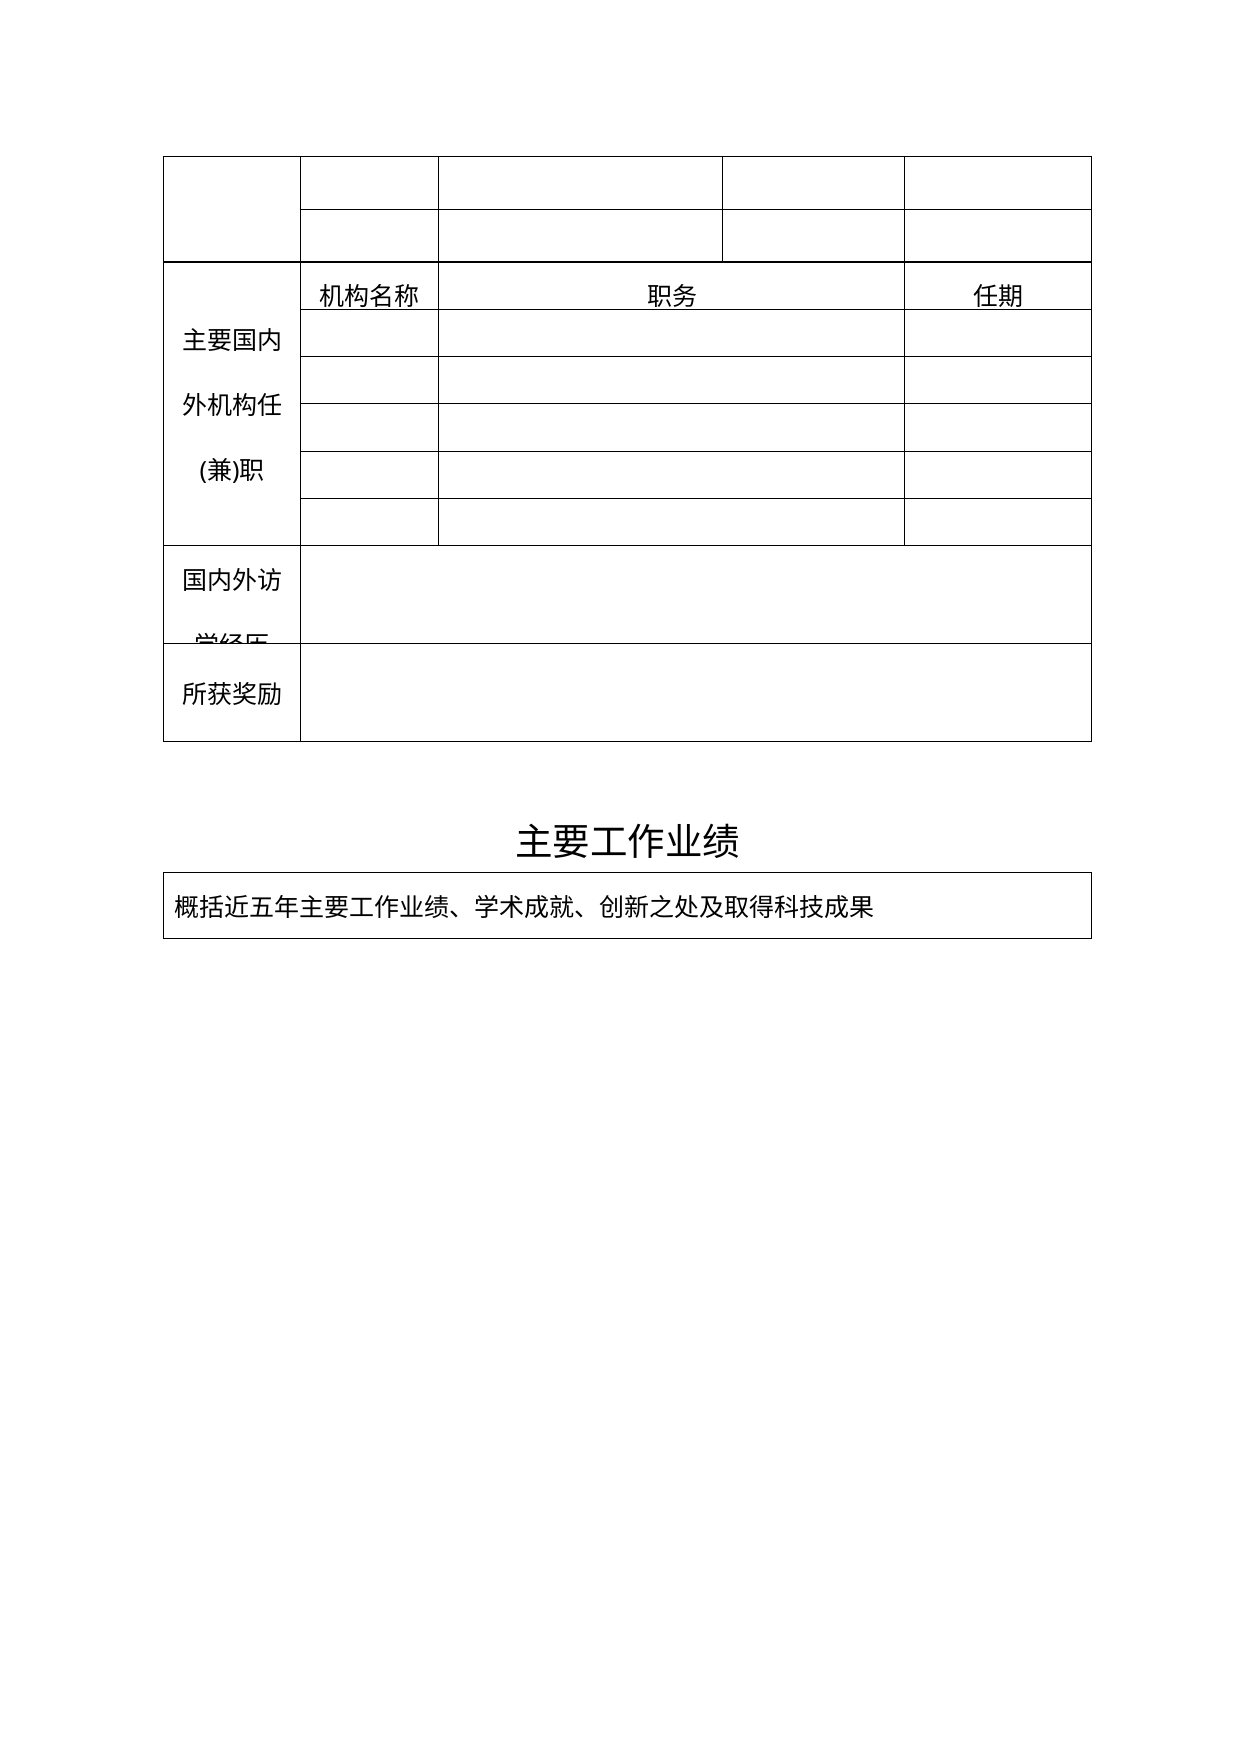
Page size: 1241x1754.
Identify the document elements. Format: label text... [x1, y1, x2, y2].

table_cell [439, 404, 904, 451]
table_cell 所获奖励 [164, 644, 300, 741]
table_cell 机构名称 [301, 263, 438, 309]
table_cell [439, 452, 904, 498]
table_cell [439, 499, 904, 545]
table_cell 主要国内外机构任(兼)职 [164, 263, 300, 545]
table_cell [301, 404, 438, 451]
table_cell [905, 404, 1091, 451]
table_cell [905, 310, 1091, 356]
table_cell [439, 357, 904, 403]
text 主要工作业绩 [177, 807, 1078, 872]
table_cell [905, 499, 1091, 545]
table_cell [723, 157, 904, 208]
table_header 概括近五年主要工作业绩、学术成就、创新之处及取得科技成果 [164, 873, 1091, 938]
table_cell [905, 157, 1091, 208]
table_cell [905, 452, 1091, 498]
table_cell 任期 [905, 263, 1091, 309]
table_cell [439, 310, 904, 356]
table_cell [905, 357, 1091, 403]
table_cell [301, 357, 438, 403]
table_cell [301, 452, 438, 498]
table_cell [301, 210, 438, 261]
table_cell [301, 157, 438, 208]
table_cell 职务 [439, 263, 904, 309]
table_cell [301, 644, 1091, 741]
table_cell [439, 210, 722, 261]
table_cell 国内外访学经历 [164, 546, 300, 643]
table_cell [723, 210, 904, 261]
table_cell [905, 210, 1091, 261]
table_cell [301, 546, 1091, 643]
table_cell [439, 157, 722, 208]
table_cell [301, 310, 438, 356]
table_cell [301, 499, 438, 545]
